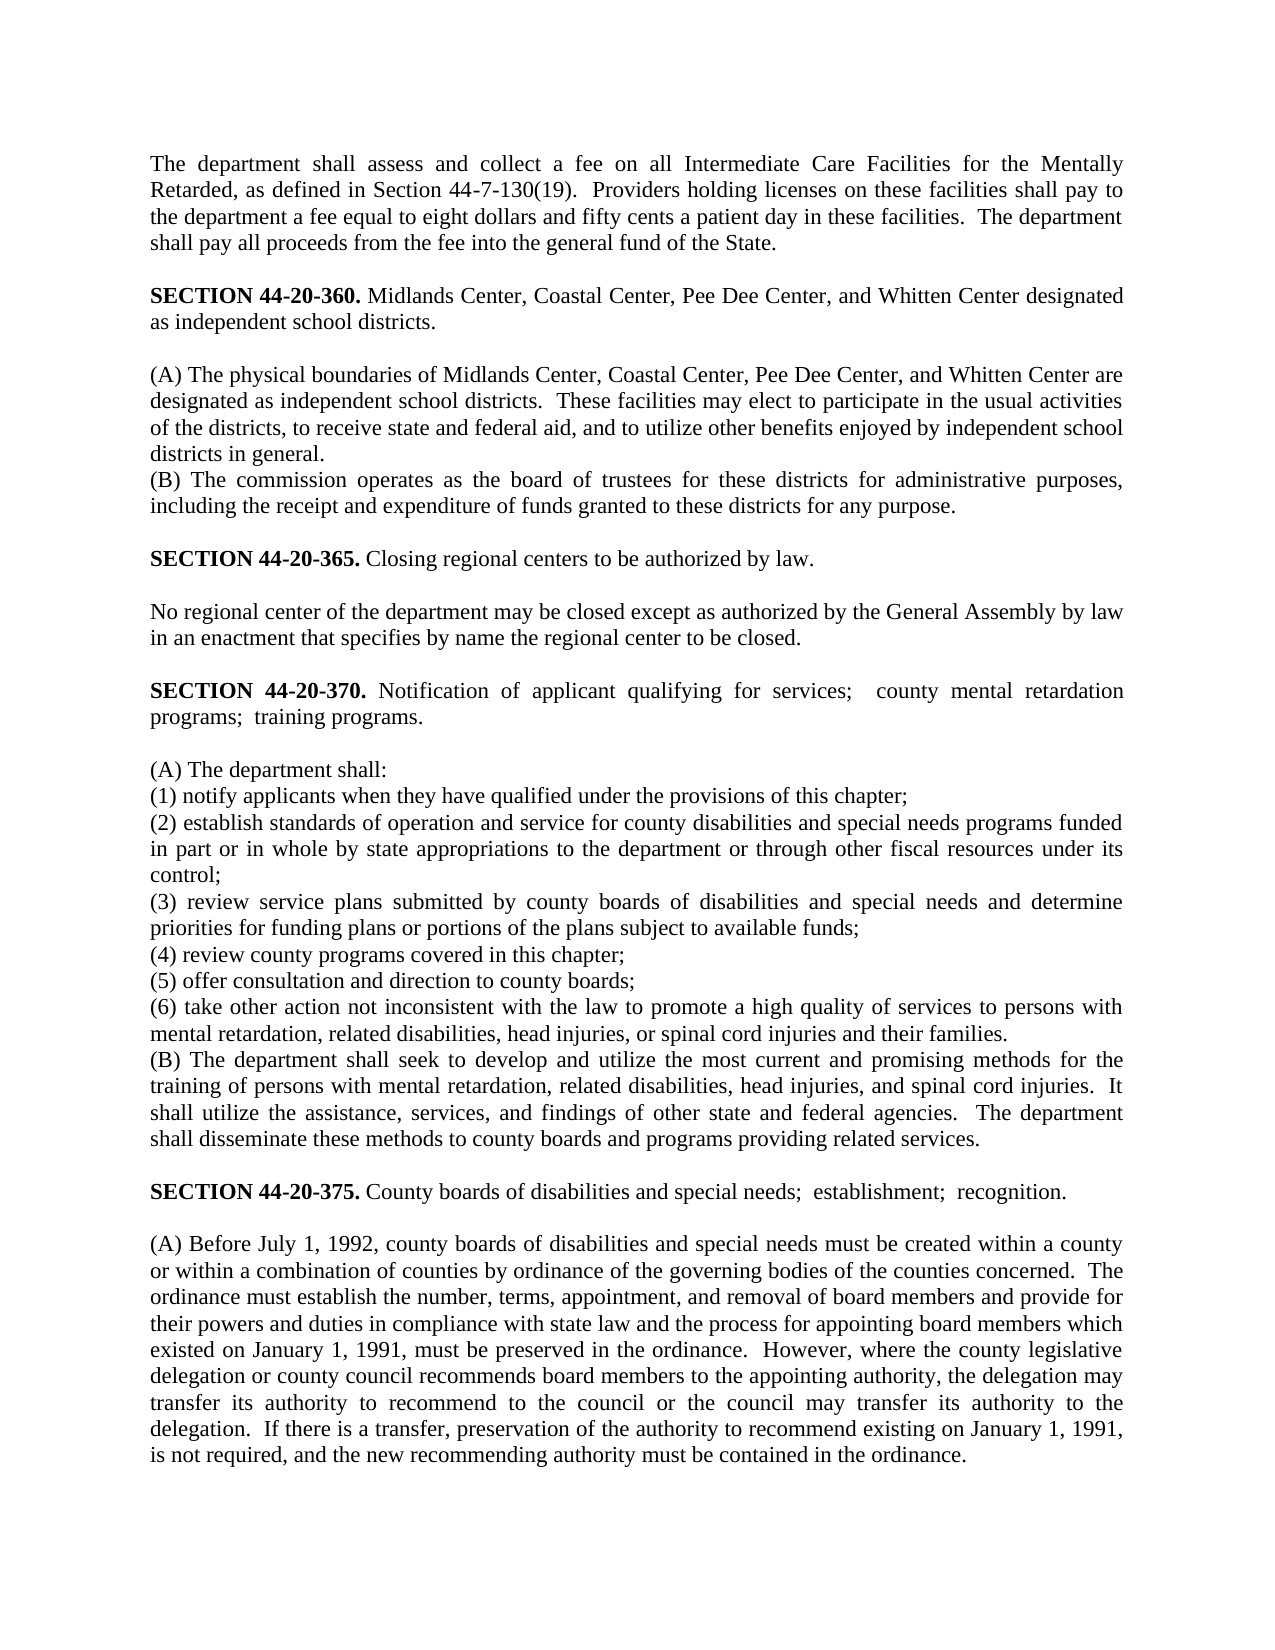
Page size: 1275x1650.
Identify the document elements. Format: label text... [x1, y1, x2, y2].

text SECTION 44-20-360. Midlands Center, Coastal Center, Pee Dee Center, and Whitten Center designated as independent school districts. [150, 282, 1125, 334]
text (3) review service plans submitted by county boards of disabilities and special needs and determine priorities for funding plans or portions of the plans subject to available funds; [150, 888, 1125, 941]
text SECTION 44-20-370. Notification of applicant qualifying for services; county mental retardation programs; training programs. [150, 677, 1125, 730]
text (1) notify applicants when they have qualified under the provisions of this chapter; [150, 782, 1125, 809]
text (5) offer consultation and direction to county boards; [150, 967, 1125, 993]
text No regional center of the department may be closed except as authorized by the General Assembly by law in an enactment that specifies by name the regional center to be closed. [150, 598, 1125, 651]
text (A) The department shall: [150, 756, 1125, 782]
text (4) review county programs covered in this chapter; [150, 941, 1125, 967]
text (2) establish standards of operation and service for county disabilities and special needs programs funded in part or in whole by state appropriations to the department or through other fiscal resources under its control; [150, 809, 1125, 888]
text SECTION 44-20-375. County boards of disabilities and special needs; establishment; recognition. [150, 1178, 1125, 1204]
text (6) take other action not inconsistent with the law to promote a high quality of services to persons with mental retardation, related disabilities, head injuries, or spinal cord injuries and their families. [150, 993, 1125, 1046]
text The department shall assess and collect a fee on all Intermediate Care Facilities for the Mentally Retarded, as defined in Section 44-7-130(19). Providers holding licenses on these facilities shall pay to the department a fee equal to eight dollars and fifty cents a patient day in these facilities. The department shall pay all proceeds from the fee into the general fund of the State. [150, 150, 1125, 255]
text SECTION 44-20-365. Closing regional centers to be authorized by law. [150, 545, 1125, 572]
text (A) Before July 1, 1992, county boards of disabilities and special needs must be created within a county or within a combination of counties by ordinance of the governing bodies of the counties concerned. The ordinance must establish the number, terms, appointment, and removal of board members and provide for their powers and duties in compliance with state law and the process for appointing board members which existed on January 1, 1991, must be preserved in the ordinance. However, where the county legislative delegation or county council recommends board members to the appointing authority, the delegation may transfer its authority to recommend to the council or the council may transfer its authority to the delegation. If there is a transfer, preservation of the authority to recommend existing on January 1, 1991, is not required, and the new recommending authority must be contained in the ordinance. [150, 1231, 1125, 1468]
text (A) The physical boundaries of Midlands Center, Coastal Center, Pee Dee Center, and Whitten Center are designated as independent school districts. These facilities may elect to participate in the usual activities of the districts, to receive state and federal aid, and to utilize other benefits enjoyed by independent school districts in general. [150, 361, 1125, 466]
text (B) The commission operates as the board of trustees for these districts for administrative purposes, including the receipt and expenditure of funds granted to these districts for any purpose. [150, 466, 1125, 519]
text (B) The department shall seek to develop and utilize the most current and promising methods for the training of persons with mental retardation, related disabilities, head injuries, and spinal cord injuries. It shall utilize the assistance, services, and findings of other state and federal agencies. The department shall disseminate these methods to county boards and programs providing related services. [150, 1046, 1125, 1151]
